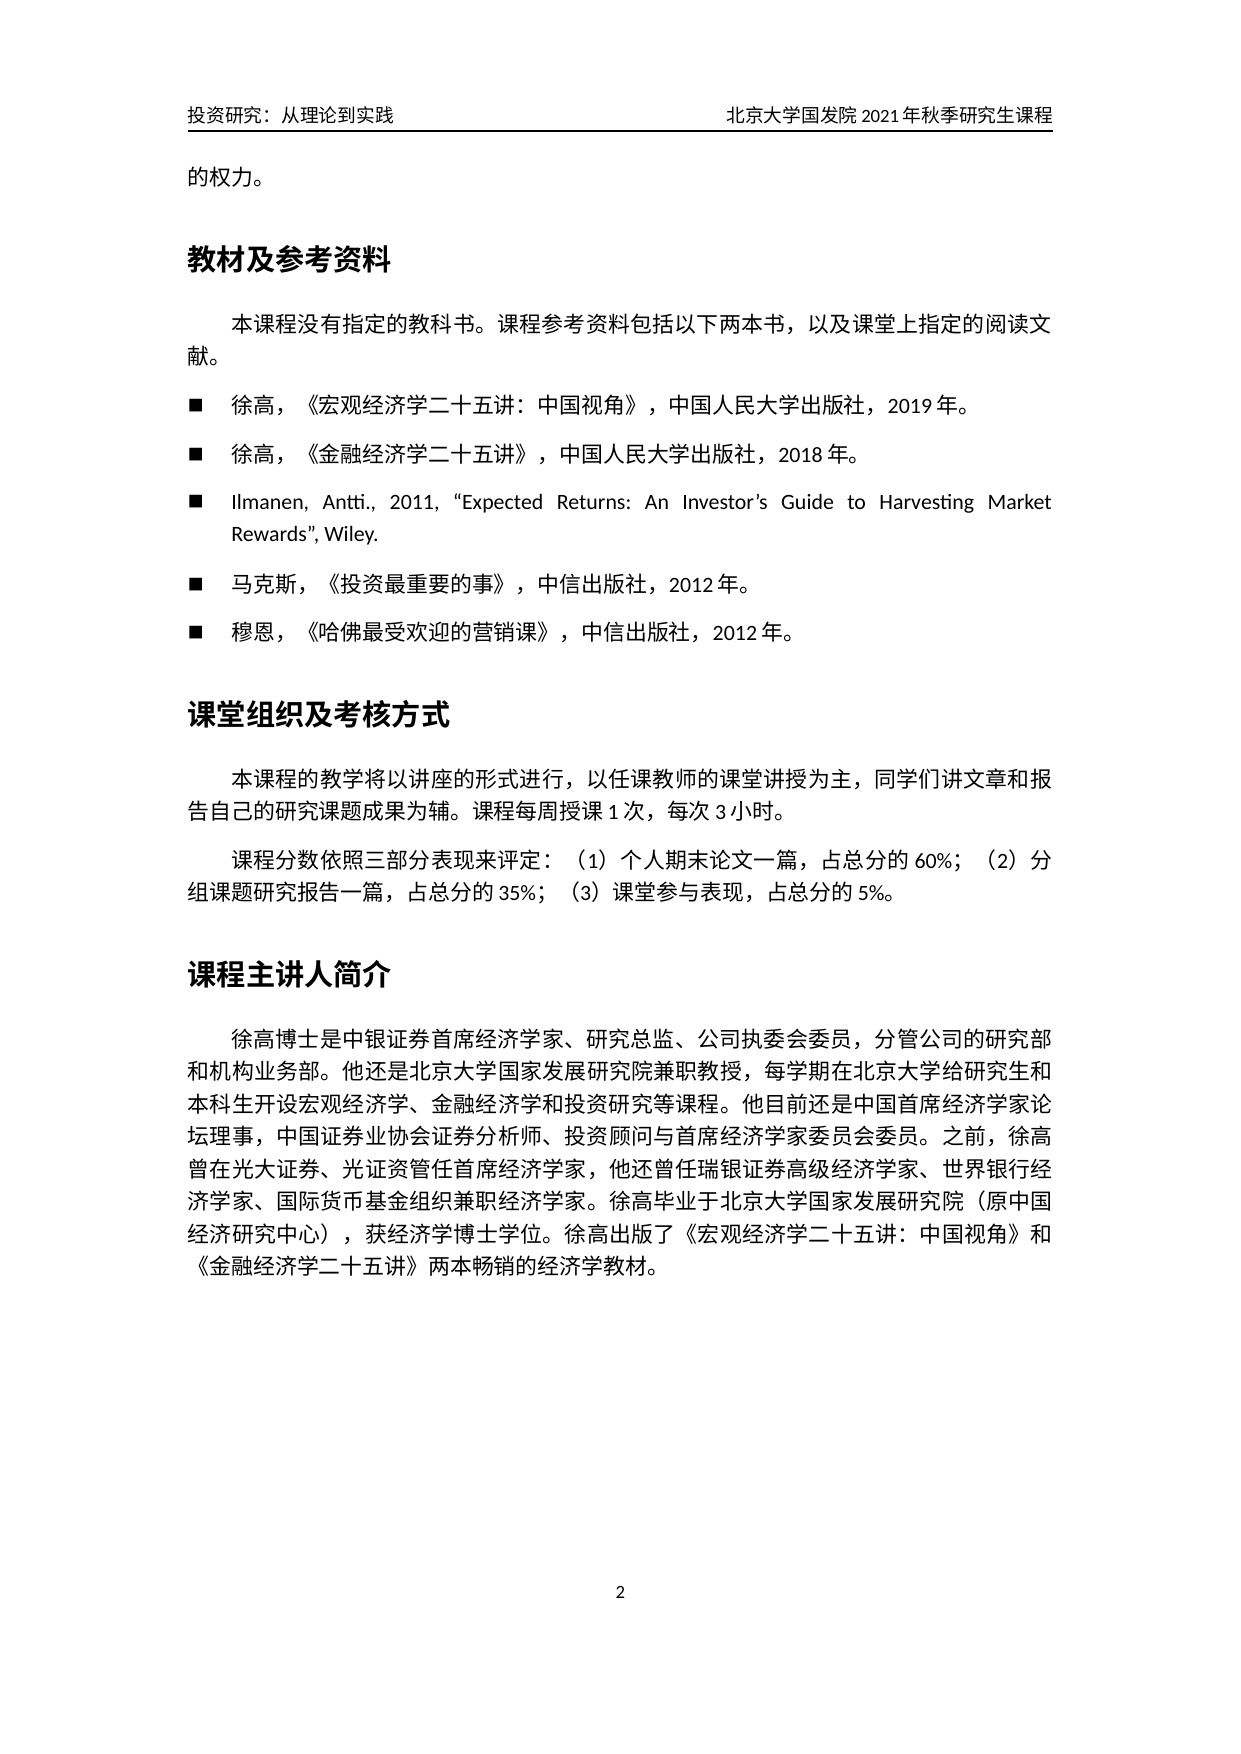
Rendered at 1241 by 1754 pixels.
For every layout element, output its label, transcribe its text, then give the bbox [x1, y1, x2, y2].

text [187, 160, 1053, 192]
text 本课程没有指定的教科书。课程参考资料包括以下两本书，以及课堂上指定的阅读文献。 [187, 306, 1053, 371]
list 徐高，《金融经济学二十五讲》，中国人民大学出版社，2018年。 [187, 436, 1053, 469]
subtitle 课堂组织及考核方式 [187, 680, 1053, 745]
subtitle 课程主讲人简介 [187, 940, 1053, 1005]
text 本课程的教学将以讲座的形式进行，以任课教师的课堂讲授为主，同学们讲文章和报告自己的研究课题成果为辅。课程每周授课1次，每次3小时。 [187, 761, 1053, 826]
list 徐高，《宏观经济学二十五讲：中国视角》，中国人民大学出版社，2019年。 [187, 387, 1053, 420]
list 穆恩，《哈佛最受欢迎的营销课》，中信出版社，2012年。 [187, 615, 1053, 647]
list Ilmanen, Antti., 2011, “Expected Returns: An Investor’s Guide to Harvesting Market Rewards”, Wiley. [187, 485, 1053, 550]
text 课程分数依照三部分表现来评定：（1）个人期末论文一篇，占总分的60%；（2）分组课题研究报告一篇，占总分的35%；（3）课堂参与表现，占总分的5%。 [187, 842, 1053, 907]
list 马克斯，《投资最重要的事》，中信出版社，2012年。 [187, 566, 1053, 599]
text 徐高博士是中银证券首席经济学家、研究总监、公司执委会委员，分管公司的研究部和机构业务部。他还是北京大学国家发展研究院兼职教授，每学期在北京大学给研究生和本科生开设宏观经济学、金融经济学和投资研究等课程。他目前还是中国首席经济学家论坛理事，中国证券业协会证券分析师、投资顾问与首席经济学家委员会委员。之前，徐高曾在光大证券、光证资管任首席经济学家，他还曾任瑞银证券高级经济学家、世界银行经济学家、国际货币基金组织兼职经济学家。徐高毕业于北京大学国家发展研究院（原中国经济研究中心），获经济学博士学位。徐高出版了《宏观经济学二十五讲：中国视角》和《金融经济学二十五讲》两本畅销的经济学教材。 [187, 1021, 1053, 1281]
subtitle 教材及参考资料 [187, 225, 1053, 290]
